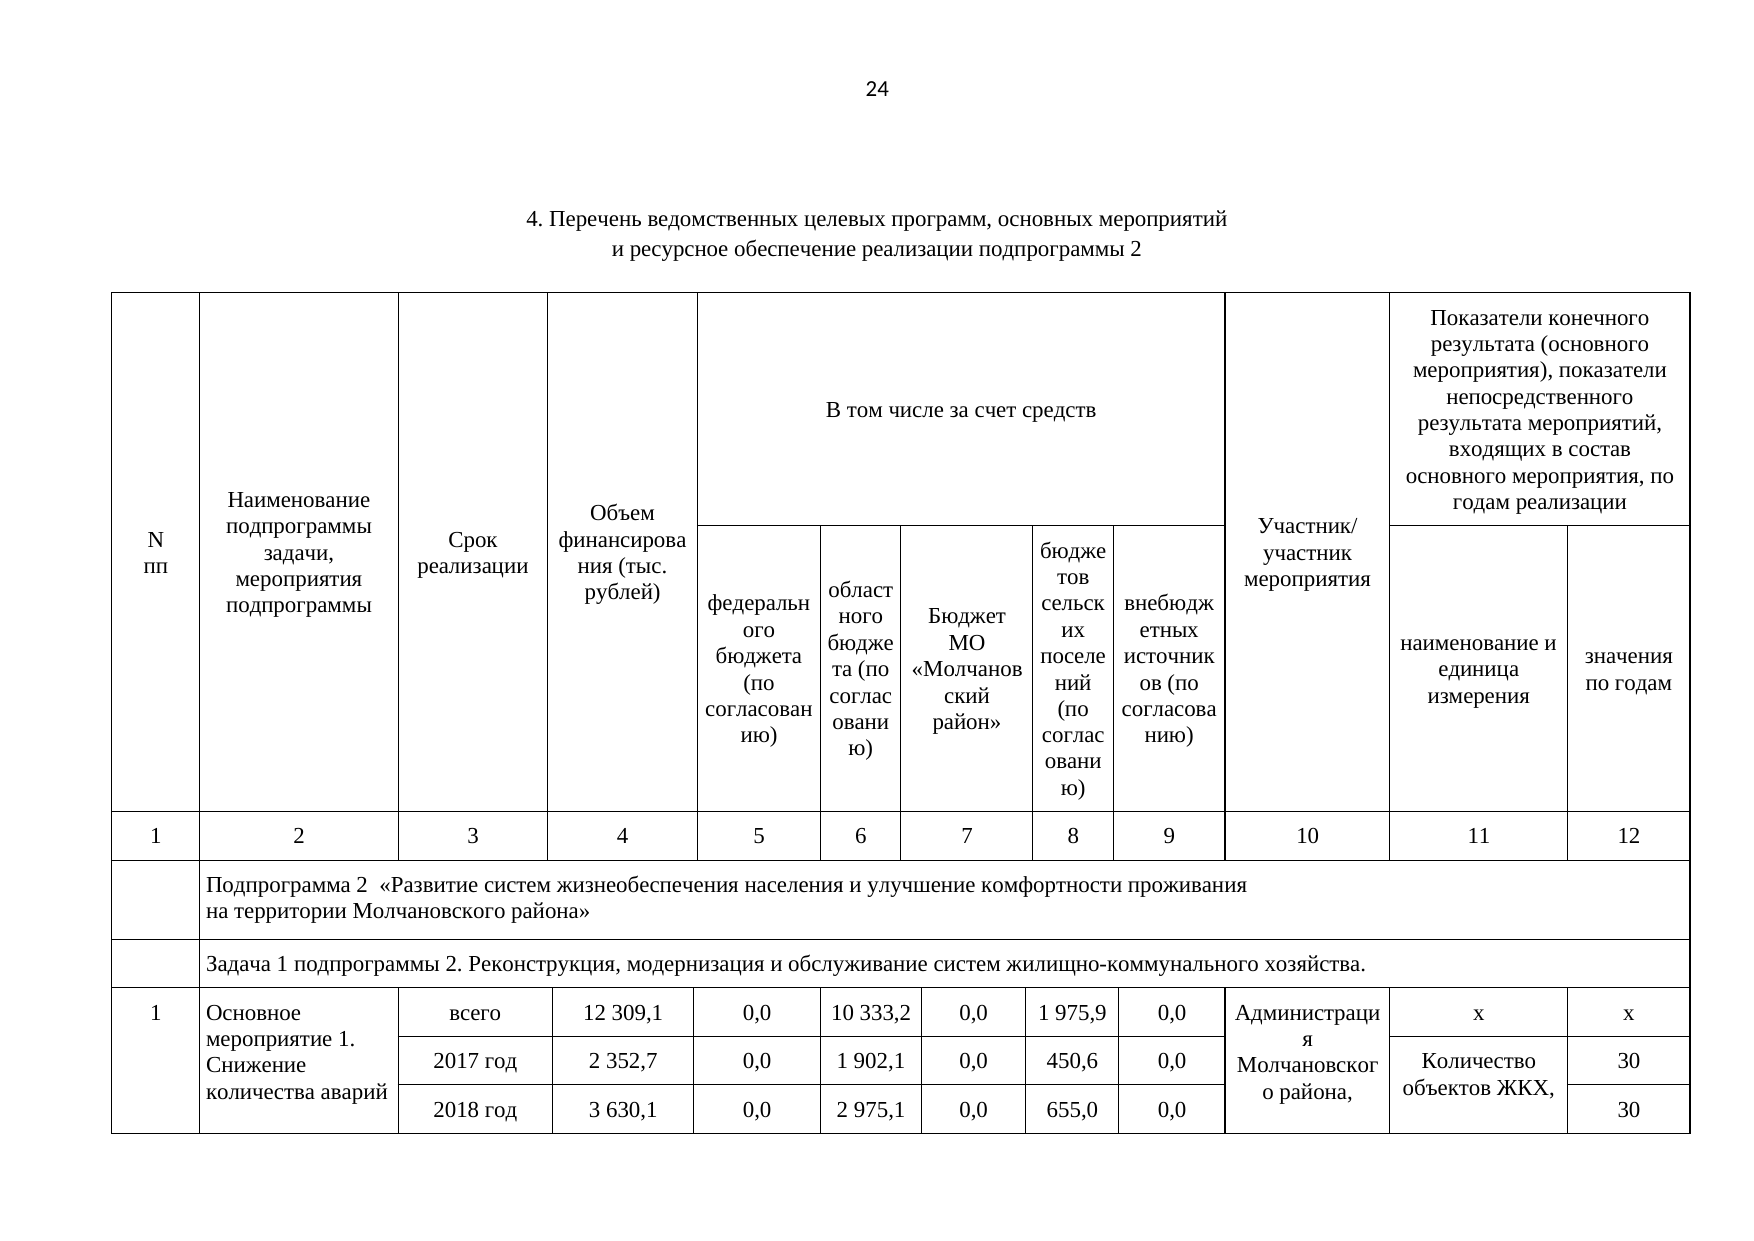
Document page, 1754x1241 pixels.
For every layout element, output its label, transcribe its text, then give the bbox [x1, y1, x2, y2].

table_cell [112, 861, 199, 938]
table_cell Подпрограмма 2 «Развитие систем жизнеобеспечения населения и улучшение комфортности проживания на территории Молчановского района» [200, 861, 1689, 938]
table_cell внебюджетных источников (по согласованию) [1114, 526, 1224, 811]
table_header Объем финансирования (тыс. рублей) [548, 293, 697, 811]
table_cell 655,0 [1026, 1085, 1118, 1133]
table_cell Задача 1 подпрограммы 2. Реконструкция, модернизация и обслуживание систем жилищно-коммунального хозяйства. [200, 940, 1689, 987]
table_header Срок реализации [399, 293, 547, 811]
table_cell 0,0 [694, 1085, 820, 1133]
table_cell Основное мероприятие 1. Снижение количества аварий в системах отопления, водоснабжения и водоотведения коммунального комплекса Томской области [200, 988, 398, 1133]
table_cell 2018 год [399, 1085, 552, 1133]
table_cell значения по годам [1568, 526, 1689, 811]
table_cell 10 333,2 [821, 988, 921, 1036]
table_cell 1 975,9 [1026, 988, 1118, 1036]
table_header Показатели конечного результата (основного мероприятия), показатели непосредственного результата мероприятий, входящих в состав основного мероприятия, по годам реализации [1390, 293, 1689, 525]
table_cell 6 [821, 812, 900, 859]
table_cell 5 [698, 812, 820, 859]
table_cell областного бюджета (по согласованию) [821, 526, 900, 811]
table_cell 10 [1226, 812, 1389, 859]
table_cell Администрация Молчановского района, Администрации сельских поселений Молчановского района [1226, 988, 1389, 1133]
table_cell 7 [901, 812, 1032, 859]
table_cell 11 [1390, 812, 1567, 859]
table_header Участник/ участник мероприятия [1226, 293, 1389, 811]
table_cell 3 630,1 [553, 1085, 693, 1133]
table_cell 1 [112, 988, 199, 1133]
text 4. Перечень ведомственных целевых программ, основных мероприятий [118, 205, 1636, 232]
table_cell 0,0 [922, 1085, 1025, 1133]
table_cell 0,0 [694, 988, 820, 1036]
table_cell 8 [1033, 812, 1113, 859]
table_cell наименование и единица измерения [1390, 526, 1567, 811]
table_cell Количество объектов ЖКХ, отвечающих нормативным требования в процентном соотношении, % [1390, 1037, 1567, 1133]
table_cell 2 [200, 812, 398, 859]
table_header Наименование подпрограммы задачи, мероприятия подпрограммы [200, 293, 398, 811]
table_cell 0,0 [1119, 1037, 1224, 1084]
table_cell 0,0 [694, 1037, 820, 1084]
text и ресурсное обеспечение реализации подпрограммы 2 [118, 235, 1636, 262]
table_cell 2 352,7 [553, 1037, 693, 1084]
table_cell 1 [112, 812, 199, 859]
table_cell всего [399, 988, 552, 1036]
table_header В том числе за счет средств [698, 293, 1224, 525]
table_cell 0,0 [922, 1037, 1025, 1084]
table_cell 12 [1568, 812, 1689, 859]
table_cell 450,6 [1026, 1037, 1118, 1084]
table_cell 12 309,1 [553, 988, 693, 1036]
table_cell 2017 год [399, 1037, 552, 1084]
table_cell 0,0 [1119, 988, 1224, 1036]
table_cell 1 902,1 [821, 1037, 921, 1084]
table_cell 0,0 [1119, 1085, 1224, 1133]
table_cell 9 [1114, 812, 1224, 859]
table_cell x [1390, 988, 1567, 1036]
table_cell бюджетов сельских поселений (по согласованию) [1033, 526, 1113, 811]
table_cell 3 [399, 812, 547, 859]
table_cell 4 [548, 812, 697, 859]
table_cell 30 [1568, 1037, 1689, 1084]
table_cell 30 [1568, 1085, 1689, 1133]
table_cell [112, 940, 199, 987]
table_header N пп [112, 293, 199, 811]
table_cell 0,0 [922, 988, 1025, 1036]
table_cell 2 975,1 [821, 1085, 921, 1133]
table_cell Бюджет МО «Молчановский район» [901, 526, 1032, 811]
table_cell x [1568, 988, 1689, 1036]
table_cell федерального бюджета (по согласованию) [698, 526, 820, 811]
